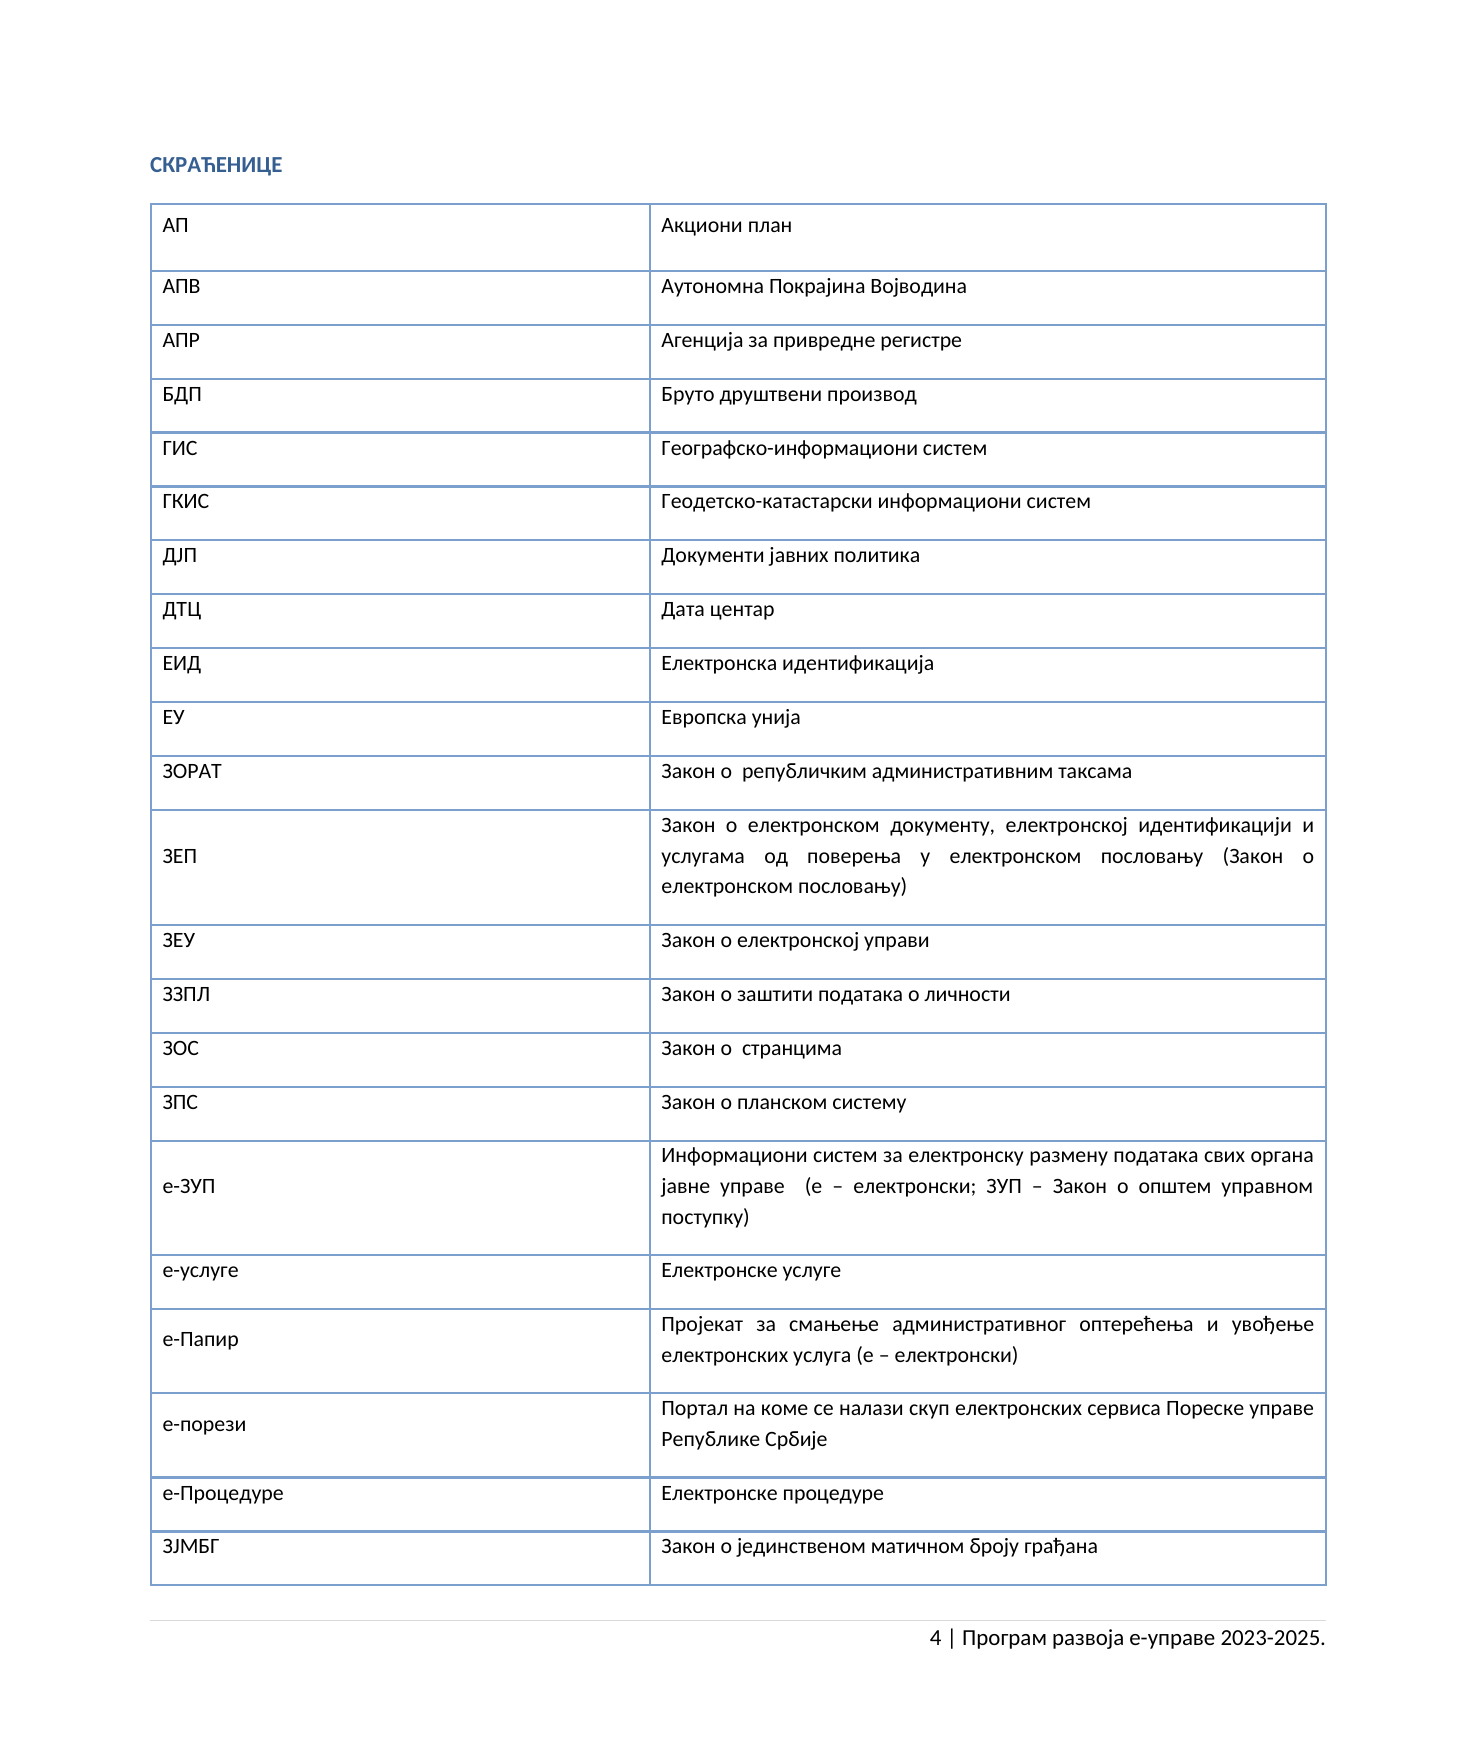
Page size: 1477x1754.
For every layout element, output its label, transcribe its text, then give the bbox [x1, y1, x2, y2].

table_cell Дата центар [651, 595, 1325, 647]
table_cell Закон о електронској управи [651, 926, 1325, 978]
table_cell Бруто друштвени производ [651, 380, 1325, 431]
table_cell Портал на коме се налази скуп електронских сервиса Пореске управе Републике Србије [651, 1394, 1325, 1476]
table_cell Географско-информациони систем [651, 434, 1325, 485]
table_cell Аутономна Покрајина Војводина [651, 272, 1325, 323]
table_cell Информациони систем за електронску размену података свих органа јавне управе (е – електронски; ЗУП – Закон о општем управном поступку) [651, 1142, 1325, 1254]
table_cell ЗЗПЛ [152, 980, 649, 1032]
table_cell Закон о заштити података о личности [651, 980, 1325, 1032]
table_cell ГКИС [152, 488, 649, 539]
table_cell ЗОС [152, 1034, 649, 1086]
table_cell ЗЕУ [152, 926, 649, 978]
table_cell ДЈП [152, 541, 649, 593]
table_cell ЗПС [152, 1088, 649, 1139]
table_header АП [152, 205, 649, 269]
table_cell Закон о странцима [651, 1034, 1325, 1086]
table_cell АПР [152, 326, 649, 377]
table_cell БДП [152, 380, 649, 431]
table_cell е-Процедуре [152, 1479, 649, 1530]
table_cell Закон о републичким административним таксама [651, 757, 1325, 809]
table_cell Документи јавних политика [651, 541, 1325, 593]
table_cell Геодетско-катастарски информациони систем [651, 488, 1325, 539]
table_cell ЕУ [152, 703, 649, 755]
table_cell е-услуге [152, 1256, 649, 1308]
table_cell Електронска идентификација [651, 649, 1325, 701]
table_cell ЗЈМБГ [152, 1533, 649, 1584]
table_cell Агенција за привредне регистре [651, 326, 1325, 377]
table_cell Закон о електронском документу, електронској идентификацији и услугама од поверења у електронском пословању (Закон о електронском пословању) [651, 811, 1325, 924]
table_cell АПВ [152, 272, 649, 323]
table_cell Закон о планском систему [651, 1088, 1325, 1139]
table_cell Електронске процедуре [651, 1479, 1325, 1530]
table_cell Електронске услуге [651, 1256, 1325, 1308]
table_cell EИД [152, 649, 649, 701]
table_header Акциони план [651, 205, 1325, 269]
subtitle СКРАЋЕНИЦЕ [150, 150, 1326, 178]
table_cell е-Папир [152, 1310, 649, 1392]
table_cell ГИС [152, 434, 649, 485]
table_cell Пројекат за смањење административног оптерећења и увођење електронских услуга (е – електронски) [651, 1310, 1325, 1392]
table_cell е-порези [152, 1394, 649, 1476]
table_cell Европска унија [651, 703, 1325, 755]
table_cell е-ЗУП [152, 1142, 649, 1254]
table_cell ЗЕП [152, 811, 649, 924]
table_cell ДТЦ [152, 595, 649, 647]
table_cell ЗОРАТ [152, 757, 649, 809]
table_cell Закон о јединственом матичном броју грађана [651, 1533, 1325, 1584]
